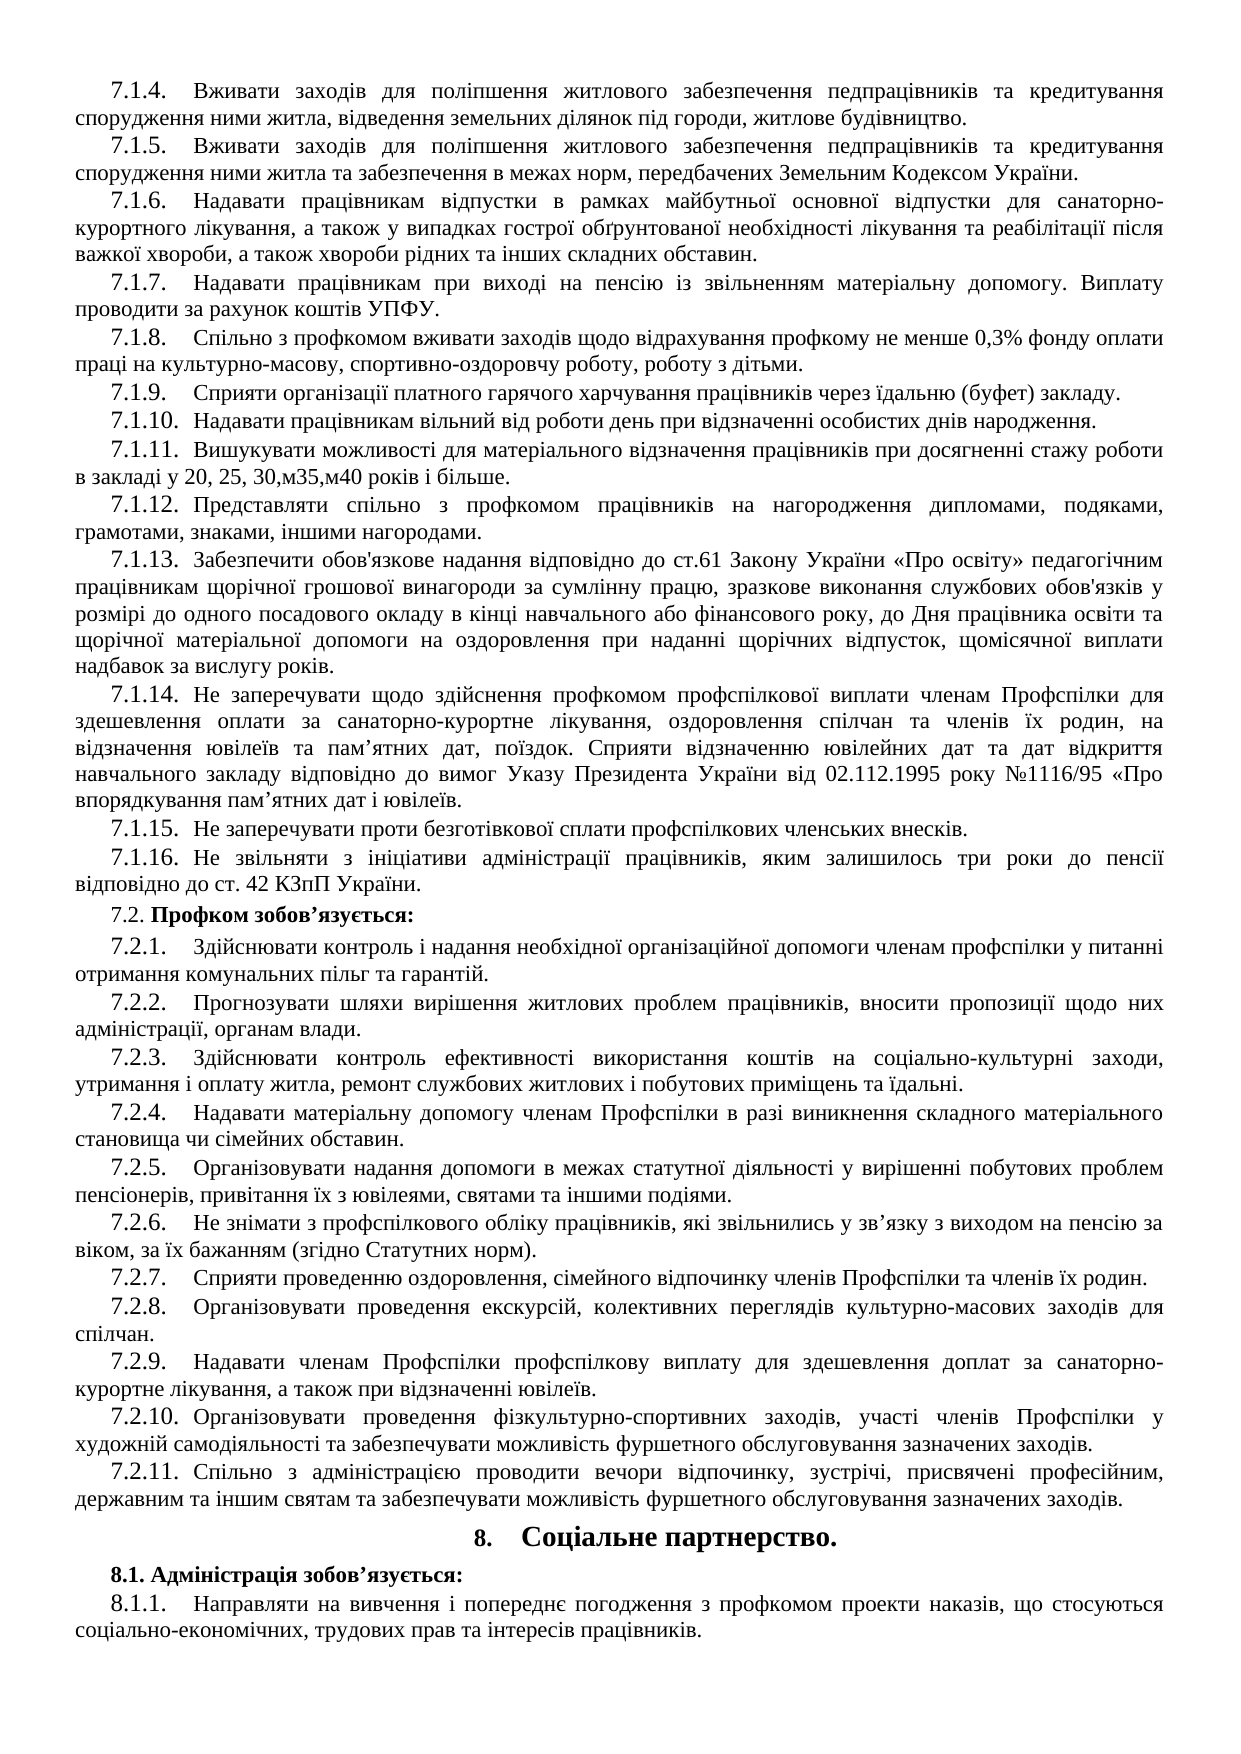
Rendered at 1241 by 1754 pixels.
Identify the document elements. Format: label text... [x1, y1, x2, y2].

list Надавати матеріальну допомогу членам Профспілки в разі виникнення складного матеріального становища чи сімейних обставин. [75, 1097, 1165, 1152]
list Прогнозувати шляхи вирішення житлових проблем працівників, вносити пропозиції щодо них адміністрації, органам влади. [75, 987, 1165, 1042]
list Не заперечувати проти безготівкової сплати профспілкових членських внесків. [75, 813, 1165, 842]
list Не заперечувати щодо здійснення профкомом профспілкової виплати членам Профспілки для здешевлення оплати за санаторно-курортне лікування, оздоровлення спілчан та членів їх родин, на відзначення ювілеїв та пам’ятних дат, поїздок. Сприяти відзначенню ювілейних дат та дат відкриття навчального закладу відповідно до вимог Указу Президента України від 02.112.1995 року №1116/95 «Про впорядкування пам’ятних дат і ювілеїв. [75, 679, 1165, 813]
list Надавати працівникам при виході на пенсію із звільненням матеріальну допомогу. Виплату проводити за рахунок коштів УПФУ. [75, 267, 1165, 322]
list Соціальне партнерство. [110, 1519, 1165, 1553]
list Надавати працівникам відпустки в рамках майбутньої основної відпустки для санаторно-курортного лікування, а також у випадках гострої обґрунтованої необхідності лікування та реабілітації після важкої хвороби, а також хвороби рідних та інших складних обставин. [75, 185, 1165, 267]
list Надавати працівникам вільний від роботи день при відзначенні особистих днів народження. [75, 406, 1165, 434]
list Вишукувати можливості для матеріального відзначення працівників при досягненні стажу роботи в закладі у 20, 25, 30,м35,м40 років і більше. [75, 434, 1165, 489]
list Не знімати з профспілкового обліку працівників, які звільнились у зв’язку з виходом на пенсію за віком, за їх бажанням (згідно Статутних норм). [75, 1207, 1165, 1262]
list Спільно з адміністрацією проводити вечори відпочинку, зустрічі, присвячені професійним, державним та іншим святам та забезпечувати можливість фуршетного обслуговування зазначених заходів. [75, 1456, 1165, 1511]
list Надавати членам Профспілки профспілкову виплату для здешевлення доплат за санаторно-курортне лікування, а також при відзначенні ювілеїв. [75, 1346, 1165, 1401]
list Спільно з профкомом вживати заходів щодо відрахування профкому не менше 0,3% фонду оплати праці на культурно-масову, спортивно-оздоровчу роботу, роботу з дітьми. [75, 322, 1165, 377]
list Направляти на вивчення і попереднє погодження з профкомом проекти наказів, що стосуються соціально-економічних, трудових прав та інтересів працівників. [75, 1588, 1165, 1643]
list Сприяти організації платного гарячого харчування працівників через їдальню (буфет) закладу. [75, 377, 1165, 406]
text 8.1. Адміністрація зобов’язується: [110, 1561, 1165, 1588]
list Не звільняти з ініціативи адміністрації працівників, яким залишилось три роки до пенсії відповідно до ст. 42 КЗпП України. [75, 842, 1165, 897]
list Вживати заходів для поліпшення житлового забезпечення педпрацівників та кредитування спорудження ними житла та забезпечення в межах норм, передбачених Земельним Кодексом України. [75, 130, 1165, 185]
list Організовувати проведення фізкультурно-спортивних заходів, участі членів Профспілки у художній самодіяльності та забезпечувати можливість фуршетного обслуговування зазначених заходів. [75, 1401, 1165, 1456]
list Здійснювати контроль і надання необхідної організаційної допомоги членам профспілки у питанні отримання комунальних пільг та гарантій. [75, 931, 1165, 987]
list Забезпечити обов'язкове надання відповідно до ст.61 Закону України «Про освіту» педагогічним працівникам щорічної грошової винагороди за сумлінну працю, зразкове виконання службових обов'язків у розмірі до одного посадового окладу в кінці навчального або фінансового року, до Дня працівника освіти та щорічної матеріальної допомоги на оздоровлення при наданні щорічних відпусток, щомісячної виплати надбавок за вислугу років. [75, 544, 1165, 679]
list Сприяти проведенню оздоровлення, сімейного відпочинку членів Профспілки та членів їх родин. [75, 1262, 1165, 1291]
list Організовувати надання допомоги в межах статутної діяльності у вирішенні побутових проблем пенсіонерів, привітання їх з ювілеями, святами та іншими подіями. [75, 1152, 1165, 1207]
list Вживати заходів для поліпшення житлового забезпечення педпрацівників та кредитування спорудження ними житла, відведення земельних ділянок під городи, житлове будівництво. [75, 75, 1165, 130]
list Організовувати проведення екскурсій, колективних переглядів культурно-масових заходів для спілчан. [75, 1291, 1165, 1346]
list Представляти спільно з профкомом працівників на нагородження дипломами, подяками, грамотами, знаками, іншими нагородами. [75, 489, 1165, 544]
text 7.2. Профком зобов’язується: [110, 901, 1165, 927]
list Здійснювати контроль ефективності використання коштів на соціально-культурні заходи, утримання і оплату житла, ремонт службових житлових і побутових приміщень та їдальні. [75, 1042, 1165, 1097]
